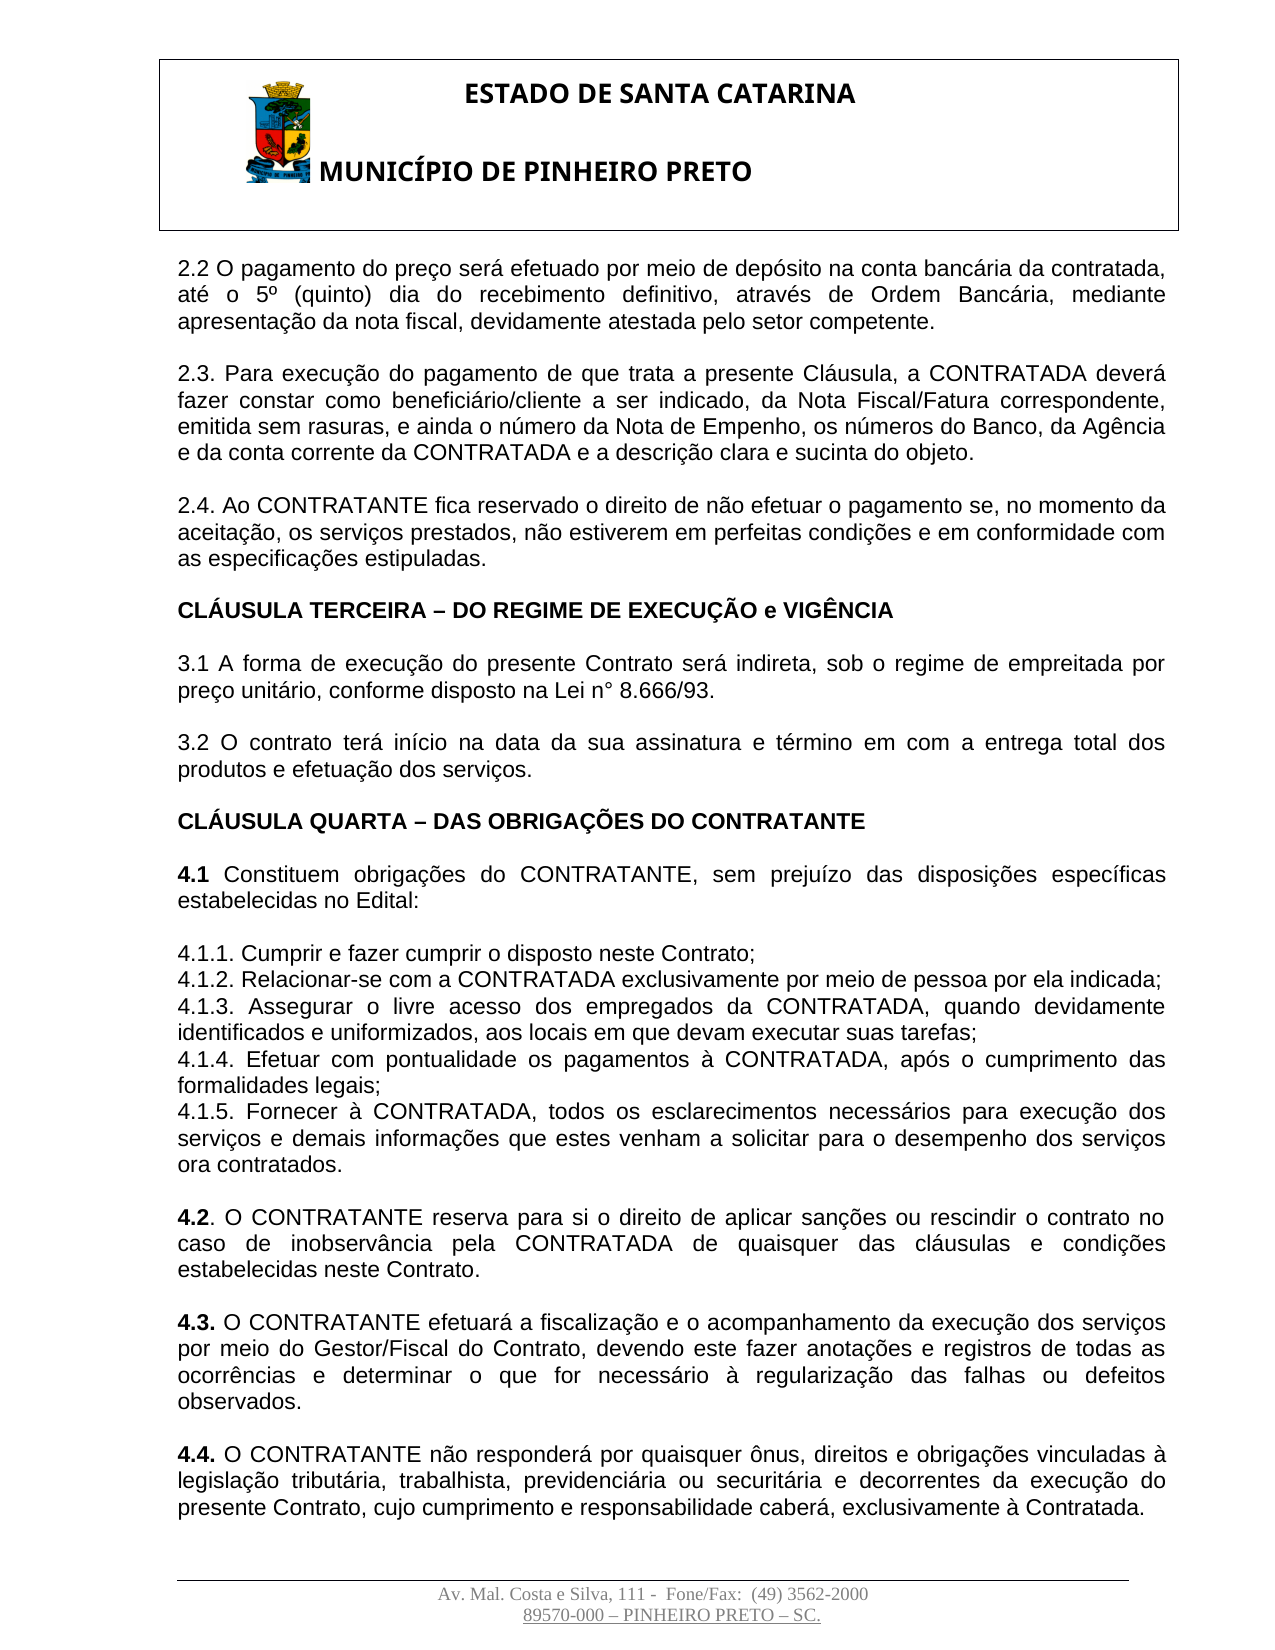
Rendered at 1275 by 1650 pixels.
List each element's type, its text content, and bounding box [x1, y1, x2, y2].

text 3.2 O contrato terá início na data da sua assinatura e término em com a entrega total dos produtos e efetuação dos serviços. [177, 729, 1167, 782]
text CLÁUSULA TERCEIRA – DO REGIME DE EXECUÇÃO e VIGÊNCIA [177, 597, 1167, 624]
text 4.3. O CONTRATANTE efetuará a fiscalização e o acompanhamento da execução dos serviços por meio do Gestor/Fiscal do Contrato, devendo este fazer anotações e registros de todas as ocorrências e determinar o que for necessário à regularização das falhas ou defeitos observados. [177, 1309, 1167, 1414]
text 2.4. Ao CONTRATANTE fica reservado o direito de não efetuar o pagamento se, no momento da aceitação, os serviços prestados, não estiverem em perfeitas condições e em conformidade com as especificações estipuladas. [177, 492, 1167, 571]
text 2.3. Para execução do pagamento de que trata a presente Cláusula, a CONTRATADA deverá fazer constar como beneficiário/cliente a ser indicado, da Nota Fiscal/Fatura correspondente, emitida sem rasuras, e ainda o número da Nota de Empenho, os números do Banco, da Agência e da conta corrente da CONTRATADA e a descrição clara e sucinta do objeto. [177, 360, 1167, 466]
text 4.1.5. Fornecer à CONTRATADA, todos os esclarecimentos necessários para execução dos serviços e demais informações que estes venham a solicitar para o desempenho dos serviços ora contratados. [177, 1098, 1167, 1177]
text 4.1.4. Efetuar com pontualidade os pagamentos à CONTRATADA, após o cumprimento das formalidades legais; [177, 1046, 1167, 1098]
picture [245, 80, 311, 183]
text 4.1 Constituem obrigações do CONTRATANTE, sem prejuízo das disposições específicas estabelecidas no Edital: [177, 861, 1167, 914]
text 4.1.1. Cumprir e fazer cumprir o disposto neste Contrato; [177, 940, 1167, 966]
picture [267, 178, 300, 183]
text 4.1.2. Relacionar-se com a CONTRATADA exclusivamente por meio de pessoa por ela indicada; [177, 966, 1167, 993]
text 4.2. O CONTRATANTE reserva para si o direito de aplicar sanções ou rescindir o contrato no caso de inobservância pela CONTRATADA de quaisquer das cláusulas e condições estabelecidas neste Contrato. [177, 1204, 1167, 1283]
text 3.1 A forma de execução do presente Contrato será indireta, sob o regime de empreitada por preço unitário, conforme disposto na Lei n° 8.666/93. [177, 650, 1167, 703]
text CLÁUSULA QUARTA – DAS OBRIGAÇÕES DO CONTRATANTE [177, 808, 1167, 835]
text 4.4. O CONTRATANTE não responderá por quaisquer ônus, direitos e obrigações vinculadas à legislação tributária, trabalhista, previdenciária ou securitária e decorrentes da execução do presente Contrato, cujo cumprimento e responsabilidade caberá, exclusivamente à Contratada. [177, 1441, 1167, 1520]
text 4.1.3. Assegurar o livre acesso dos empregados da CONTRATADA, quando devidamente identificados e uniformizados, aos locais em que devam executar suas tarefas; [177, 993, 1167, 1046]
text 2.2 O pagamento do preço será efetuado por meio de depósito na conta bancária da contratada, até o 5º (quinto) dia do recebimento definitivo, através de Ordem Bancária, mediante apresentação da nota fiscal, devidamente atestada pelo setor competente. [177, 255, 1167, 334]
